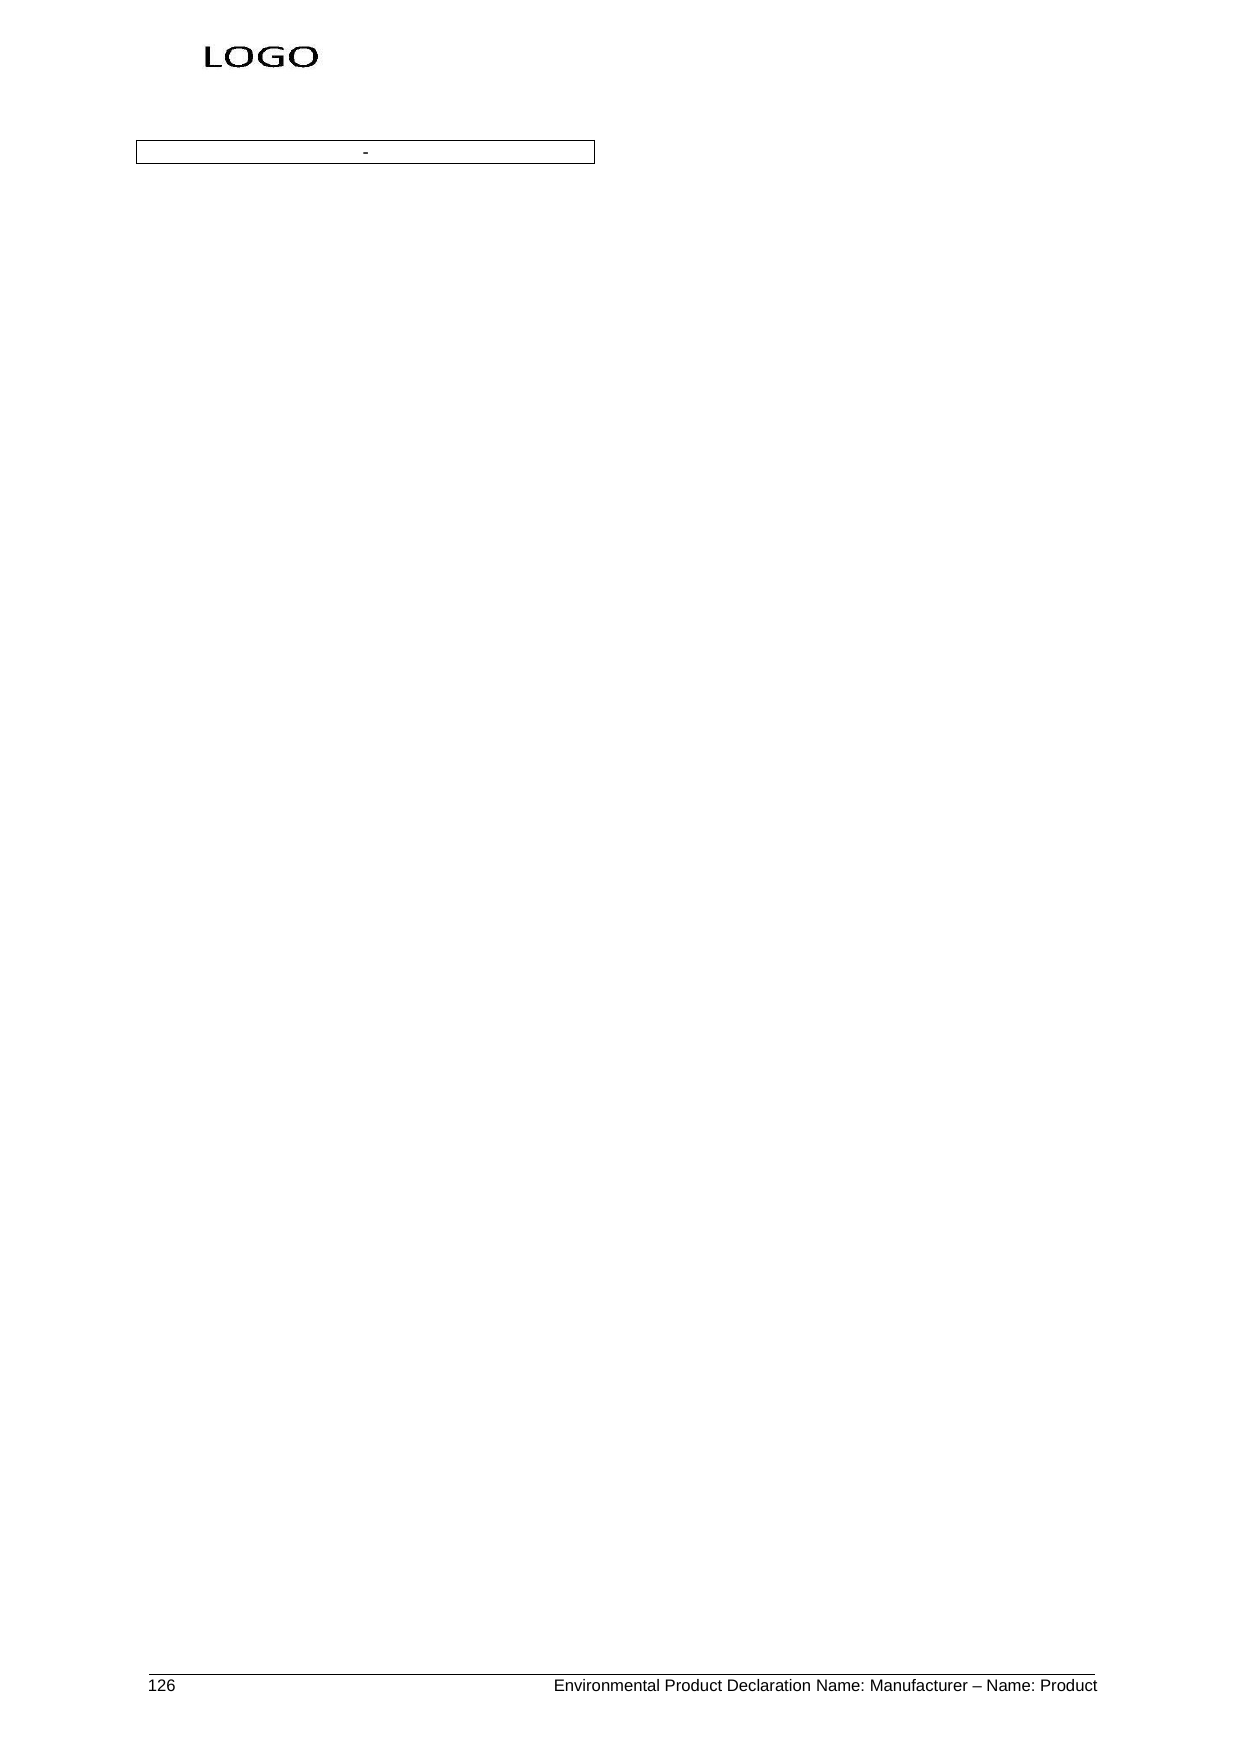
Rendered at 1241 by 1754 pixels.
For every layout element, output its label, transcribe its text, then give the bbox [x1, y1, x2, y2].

picture [148, 13, 623, 102]
table_cell - [137, 141, 594, 162]
